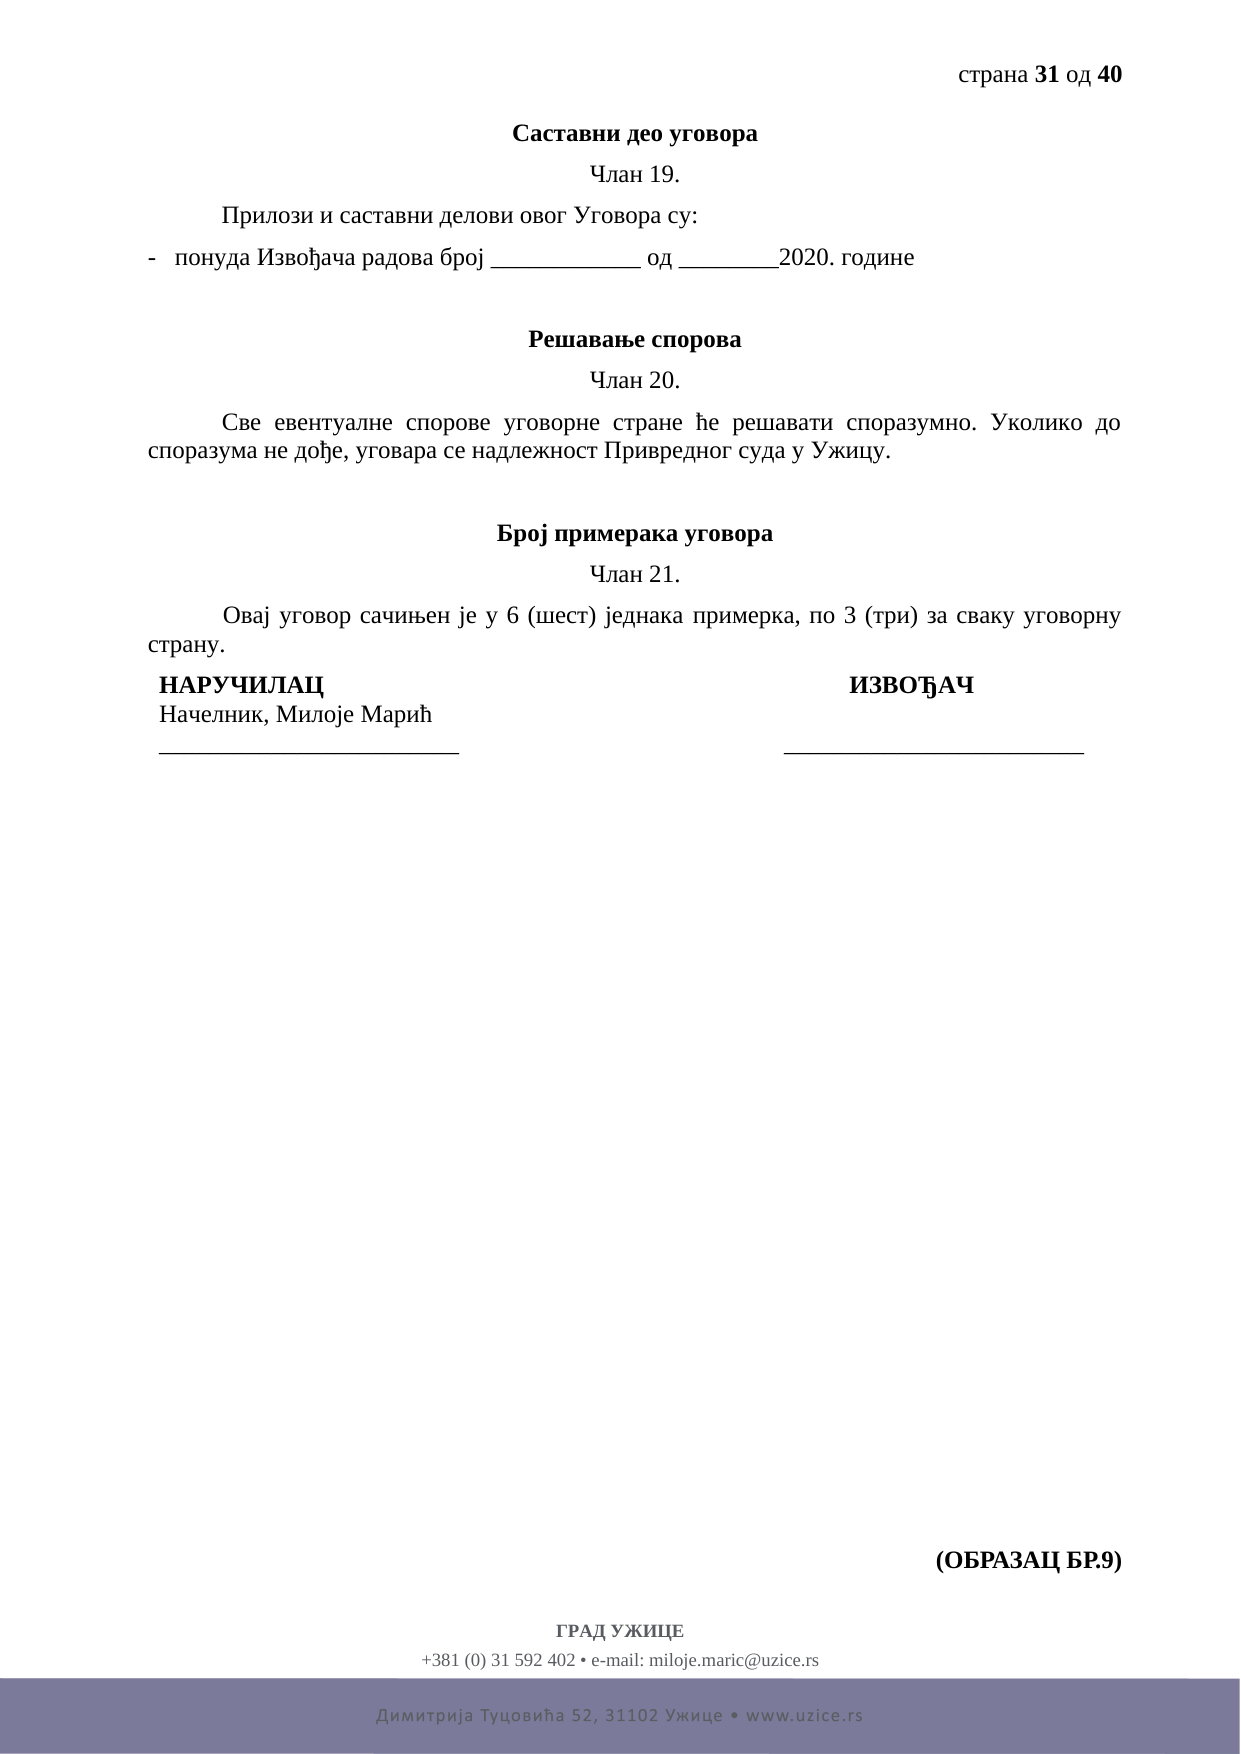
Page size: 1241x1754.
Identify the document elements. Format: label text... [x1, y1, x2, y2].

text (ОБРАЗАЦ БР.9) [148, 1545, 1122, 1574]
text Члан 20. [148, 366, 1122, 394]
picture [0, 1677, 1240, 1754]
text Саставни део уговора [148, 118, 1122, 147]
text Решавање спорова [148, 324, 1122, 353]
text Члан 19. [148, 159, 1122, 188]
text Све евентуалне спорове уговорне стране ће решавати споразумно. Уколико до споразума не дође, уговара се надлежност Привредног суда у Ужицу. [148, 407, 1122, 464]
text Број примерака уговора [148, 518, 1122, 547]
text Овај уговор сачињен је у 6 (шест) једнака примерка, по 3 (три) за сваку уговорну страну. [148, 601, 1122, 658]
table_header НАРУЧИЛАЦ ИЗВОЂАЧ Начелник, Милоје Марић ________________________ ________________________ [148, 671, 1144, 757]
text Члан 21. [148, 559, 1122, 588]
text Прилози и саставни делови овог Уговора су: [148, 201, 1122, 229]
text - понуда Извођача радова број ____________ од ________2020. године [148, 242, 1122, 271]
